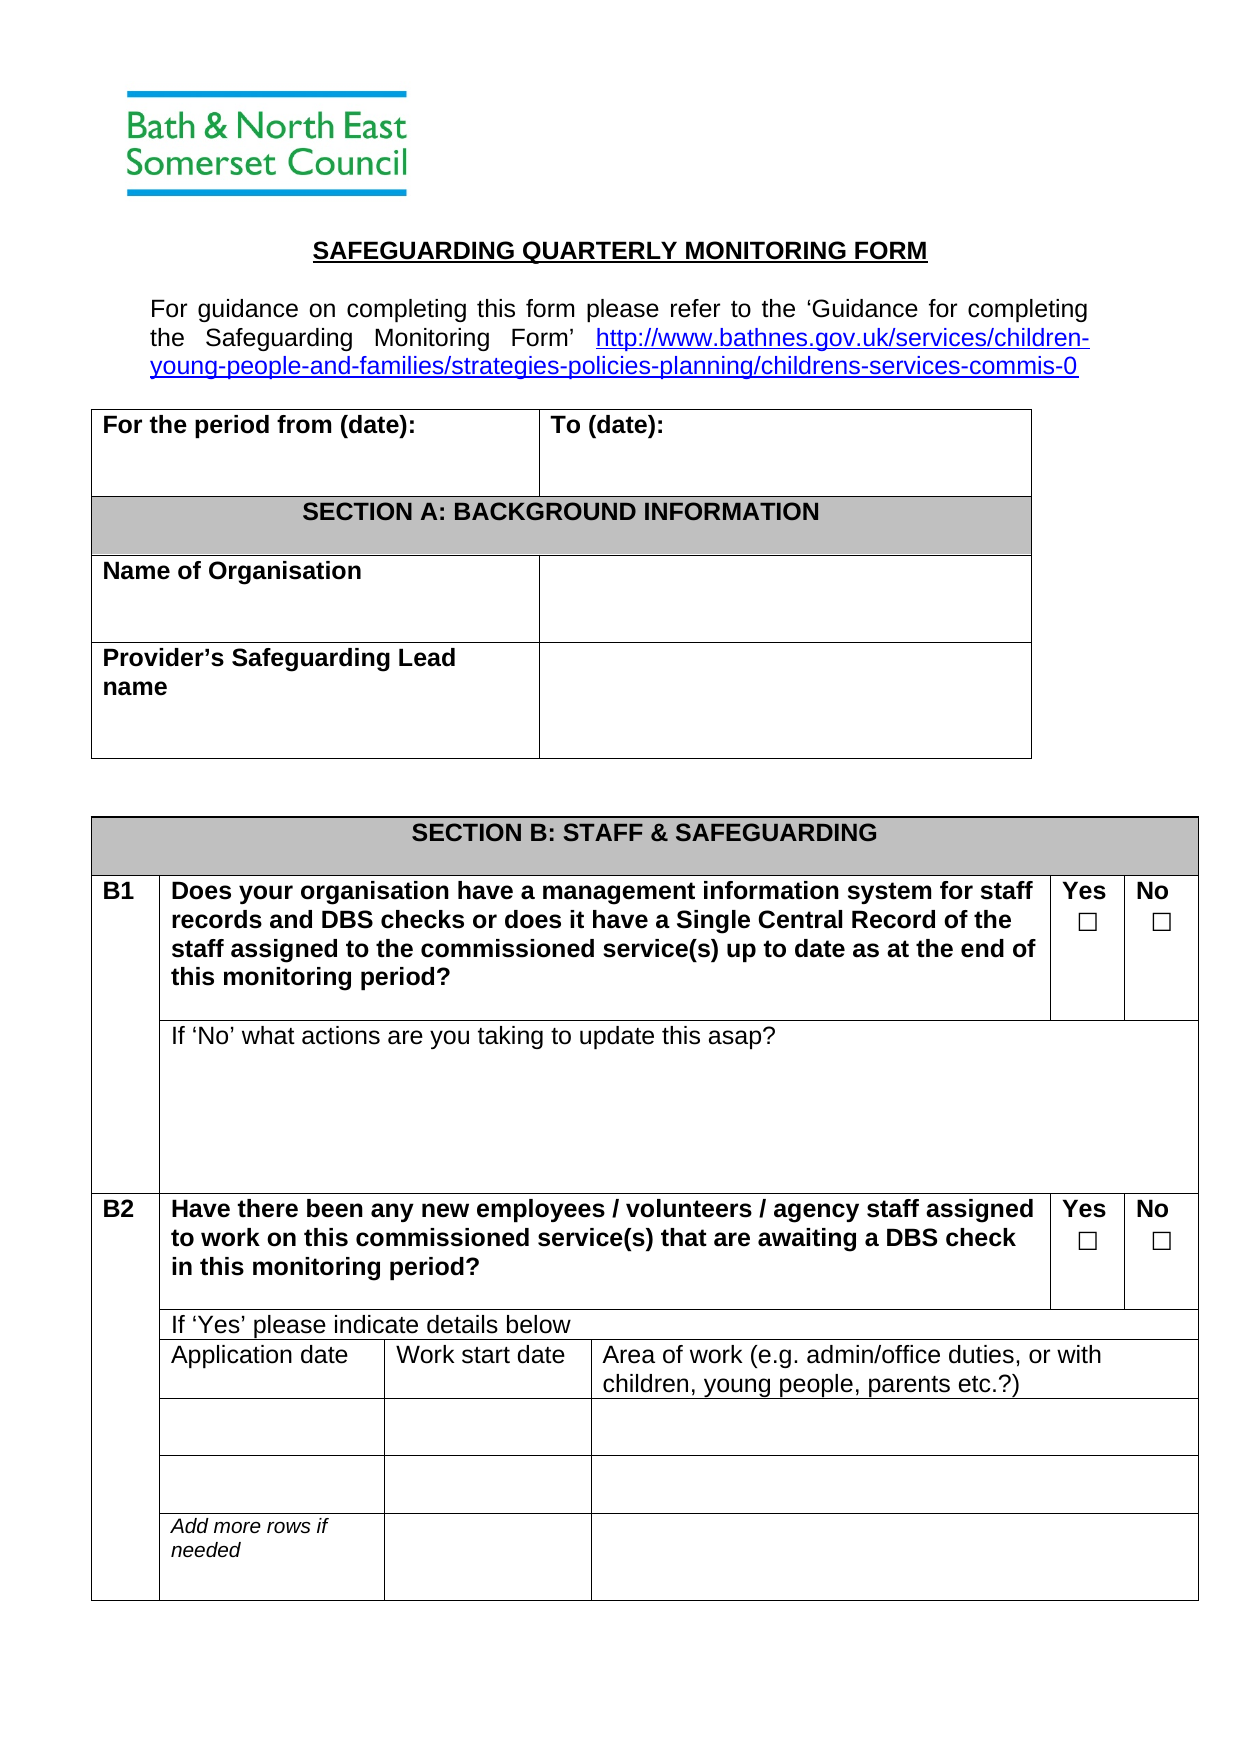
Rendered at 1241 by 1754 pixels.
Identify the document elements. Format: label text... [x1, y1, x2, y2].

table_cell [592, 1514, 1198, 1600]
table_cell B2 [92, 1194, 159, 1600]
picture [115, 81, 415, 201]
table_cell B1 [92, 876, 159, 1193]
table_cell [540, 556, 1031, 642]
table_cell Application date [160, 1340, 384, 1398]
table_cell Yes [1051, 1194, 1124, 1309]
table_cell [592, 1456, 1198, 1513]
table_cell Add more rows if needed [160, 1514, 384, 1600]
table_cell Provider’s Safeguarding Lead name [92, 643, 539, 758]
table_cell [385, 1456, 591, 1513]
table_cell SECTION A: BACKGROUND INFORMATION [92, 497, 1031, 554]
table_cell [540, 643, 1031, 758]
table_cell Name of Organisation [92, 556, 539, 642]
table_cell [592, 1399, 1198, 1455]
table_cell [160, 1456, 384, 1513]
table_cell Does your organisation have a management information system for staff records and DBS checks or does it have a Single Central Record of the staff assigned to the commissioned service(s) up to date as at the end of this monitoring period? [160, 876, 1050, 1020]
text For guidance on completing this form please refer to the ‘Guidance for completing the Safeguarding Monitoring Form’ http://www.bathnes.gov.uk/services/children-young-people-and-families/strategies-policies-planning/childrens-services-commis-0 [150, 294, 1090, 380]
table_cell Work start date [385, 1340, 591, 1398]
table_cell Area of work (e.g. admin/office duties, or with children, young people, parents etc.?) [592, 1340, 1198, 1398]
table_cell If ‘No’ what actions are you taking to update this asap? [160, 1021, 1198, 1193]
table_cell [160, 1399, 384, 1455]
table_cell No [1125, 876, 1198, 1020]
table_cell If ‘Yes’ please indicate details below [160, 1310, 1198, 1339]
table_cell No [1125, 1194, 1198, 1309]
text SAFEGUARDING QUARTERLY MONITORING FORM [150, 236, 1090, 265]
table_cell [385, 1514, 591, 1600]
table_cell Yes [1051, 876, 1124, 1020]
table_header To (date): [540, 410, 1031, 496]
table_header SECTION B: STAFF & SAFEGUARDING [92, 818, 1198, 875]
table_cell Have there been any new employees / volunteers / agency staff assigned to work on this commissioned service(s) that are awaiting a DBS check in this monitoring period? [160, 1194, 1050, 1309]
table_header For the period from (date): [92, 410, 539, 496]
table_cell [385, 1399, 591, 1455]
